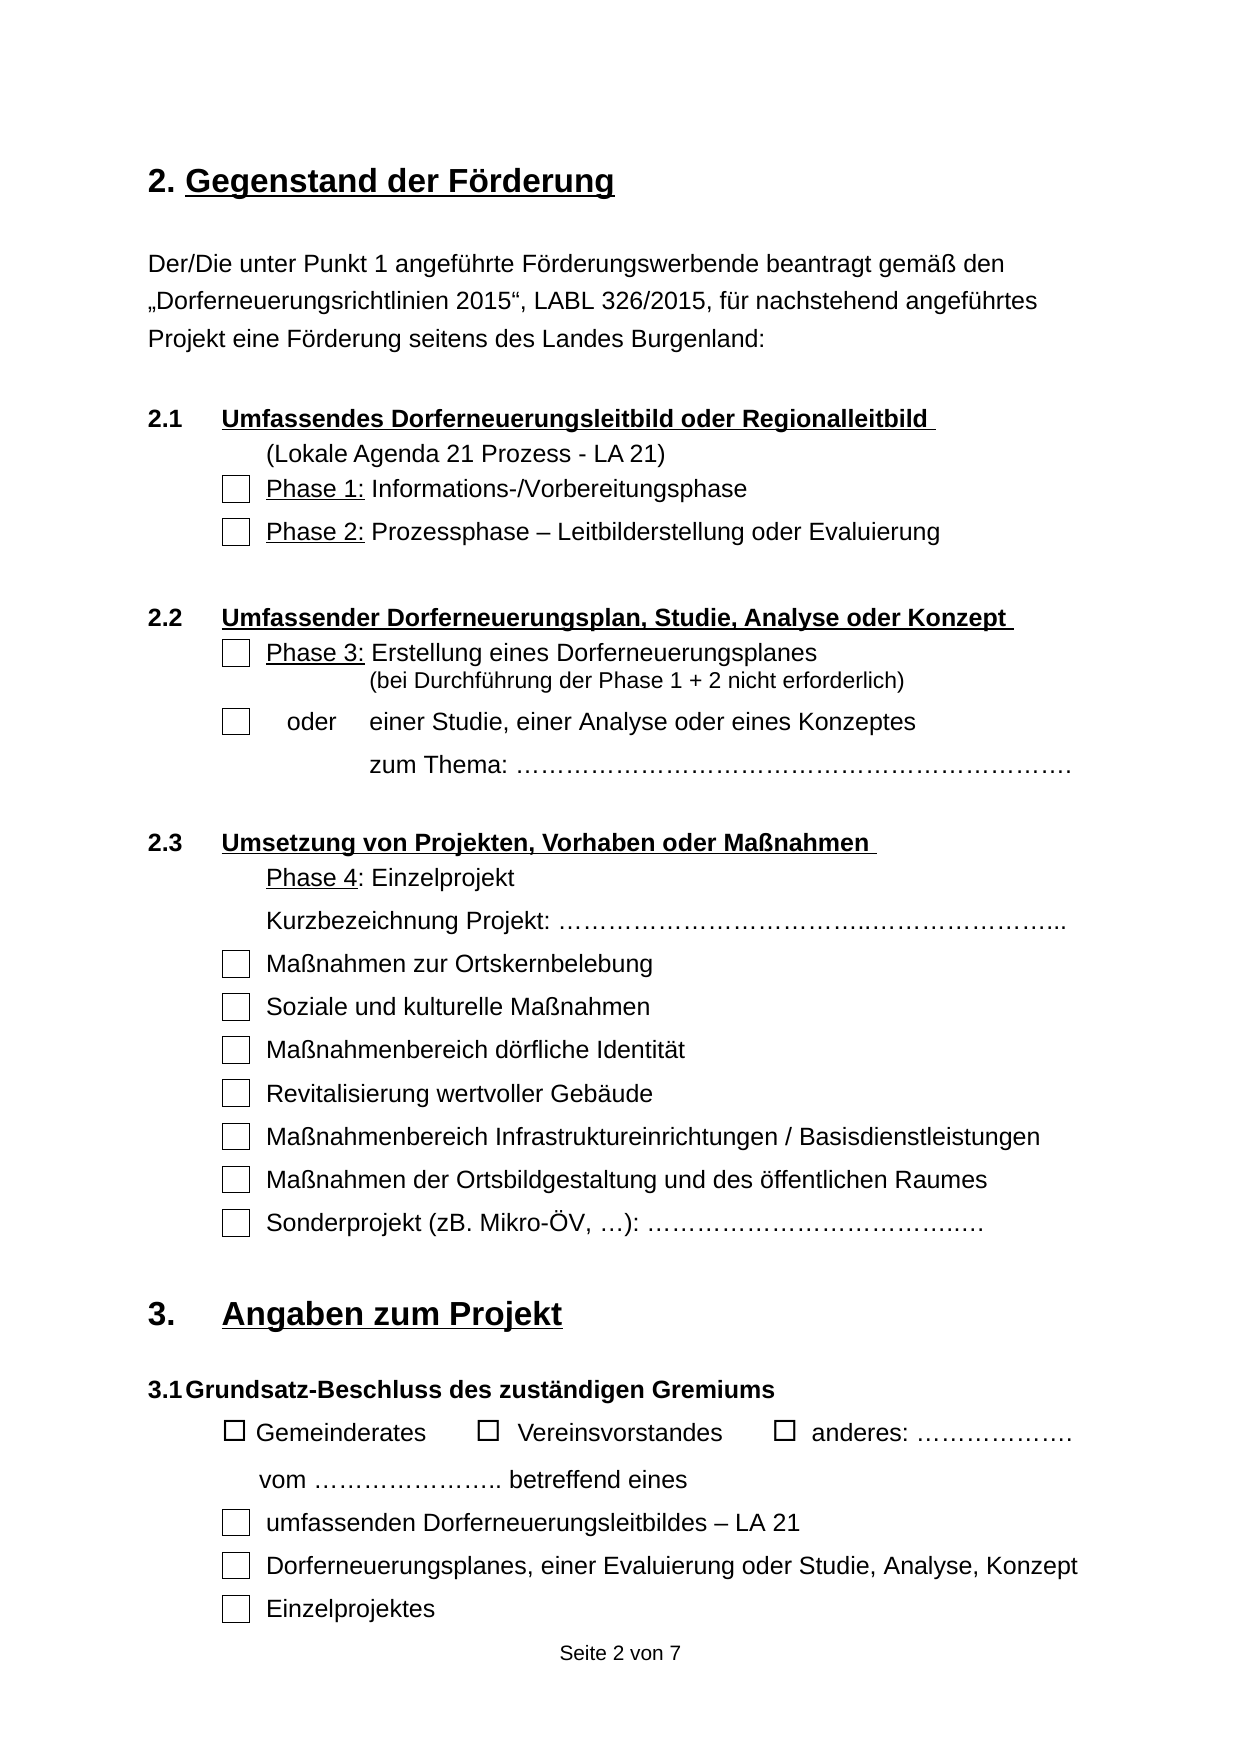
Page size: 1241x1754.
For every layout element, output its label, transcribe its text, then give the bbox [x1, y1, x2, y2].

text Phase 2: Prozessphase – Leitbilderstellung oder Evaluierung [148, 517, 1093, 546]
subtitle 2.1 Umfassendes Dorferneuerungsleitbild oder Regionalleitbild [148, 404, 1093, 433]
subtitle Gemeinderates Vereinsvorstandes anderes: ………………. [221, 1418, 1093, 1448]
subtitle 2.3 Umsetzung von Projekten, Vorhaben oder Maßnahmen [148, 828, 1093, 857]
subtitle 2.2 Umfassender Dorferneuerungsplan, Studie, Analyse oder Konzept [148, 603, 1093, 632]
text umfassenden Dorferneuerungsleitbildes – LA 21 [221, 1508, 1093, 1536]
text (bei Durchführung der Phase 1 + 2 nicht erforderlich) [266, 667, 1107, 693]
text Soziale und kulturelle Maßnahmen [221, 992, 1093, 1021]
text oder einer Studie, einer Analyse oder eines Konzeptes [221, 707, 1093, 735]
text Maßnahmenbereich Infrastruktureinrichtungen / Basisdienstleistungen [221, 1122, 1093, 1150]
text Phase 4: Einzelprojekt [266, 863, 1093, 892]
text Maßnahmenbereich dörfliche Identität [221, 1035, 1093, 1064]
text Phase 3: Erstellung eines Dorferneuerungsplanes [148, 638, 1107, 667]
subtitle Gegenstand der Förderung [148, 161, 1093, 200]
subtitle Grundsatz-Beschluss des zuständigen Gremiums [148, 1375, 1093, 1403]
subtitle (Lokale Agenda 21 Prozess - LA 21) [148, 439, 1093, 468]
subtitle vom ………………….. betreffend eines [259, 1464, 1093, 1493]
text Der/Die unter Punkt 1 angeführte Förderungswerbende beantragt gemäß den „Dorferneuerungsrichtlinien 2015“, LABL 326/2015, für nachstehend angeführtes Projekt eine Förderung seitens des Landes Burgenland: [148, 249, 1093, 352]
text zum Thema: …………………………………………………………. [221, 750, 1093, 778]
text Revitalisierung wertvoller Gebäude [221, 1078, 1093, 1107]
text Einzelprojektes [221, 1594, 1093, 1623]
text Kurzbezeichnung Projekt: ………………………………..…………………... [266, 906, 1093, 935]
text Maßnahmen der Ortsbildgestaltung und des öffentlichen Raumes [221, 1165, 1093, 1193]
subtitle 3. Angaben zum Projekt [148, 1294, 1093, 1333]
text Sonderprojekt (zB. Mikro-ÖV, …): ………………………………..… [221, 1208, 1093, 1237]
text Maßnahmen zur Ortskernbelebung [221, 949, 1093, 978]
text Phase 1: Informations-/Vorbereitungsphase [148, 474, 1093, 503]
text Dorferneuerungsplanes, einer Evaluierung oder Studie, Analyse, Konzept [221, 1551, 1137, 1579]
